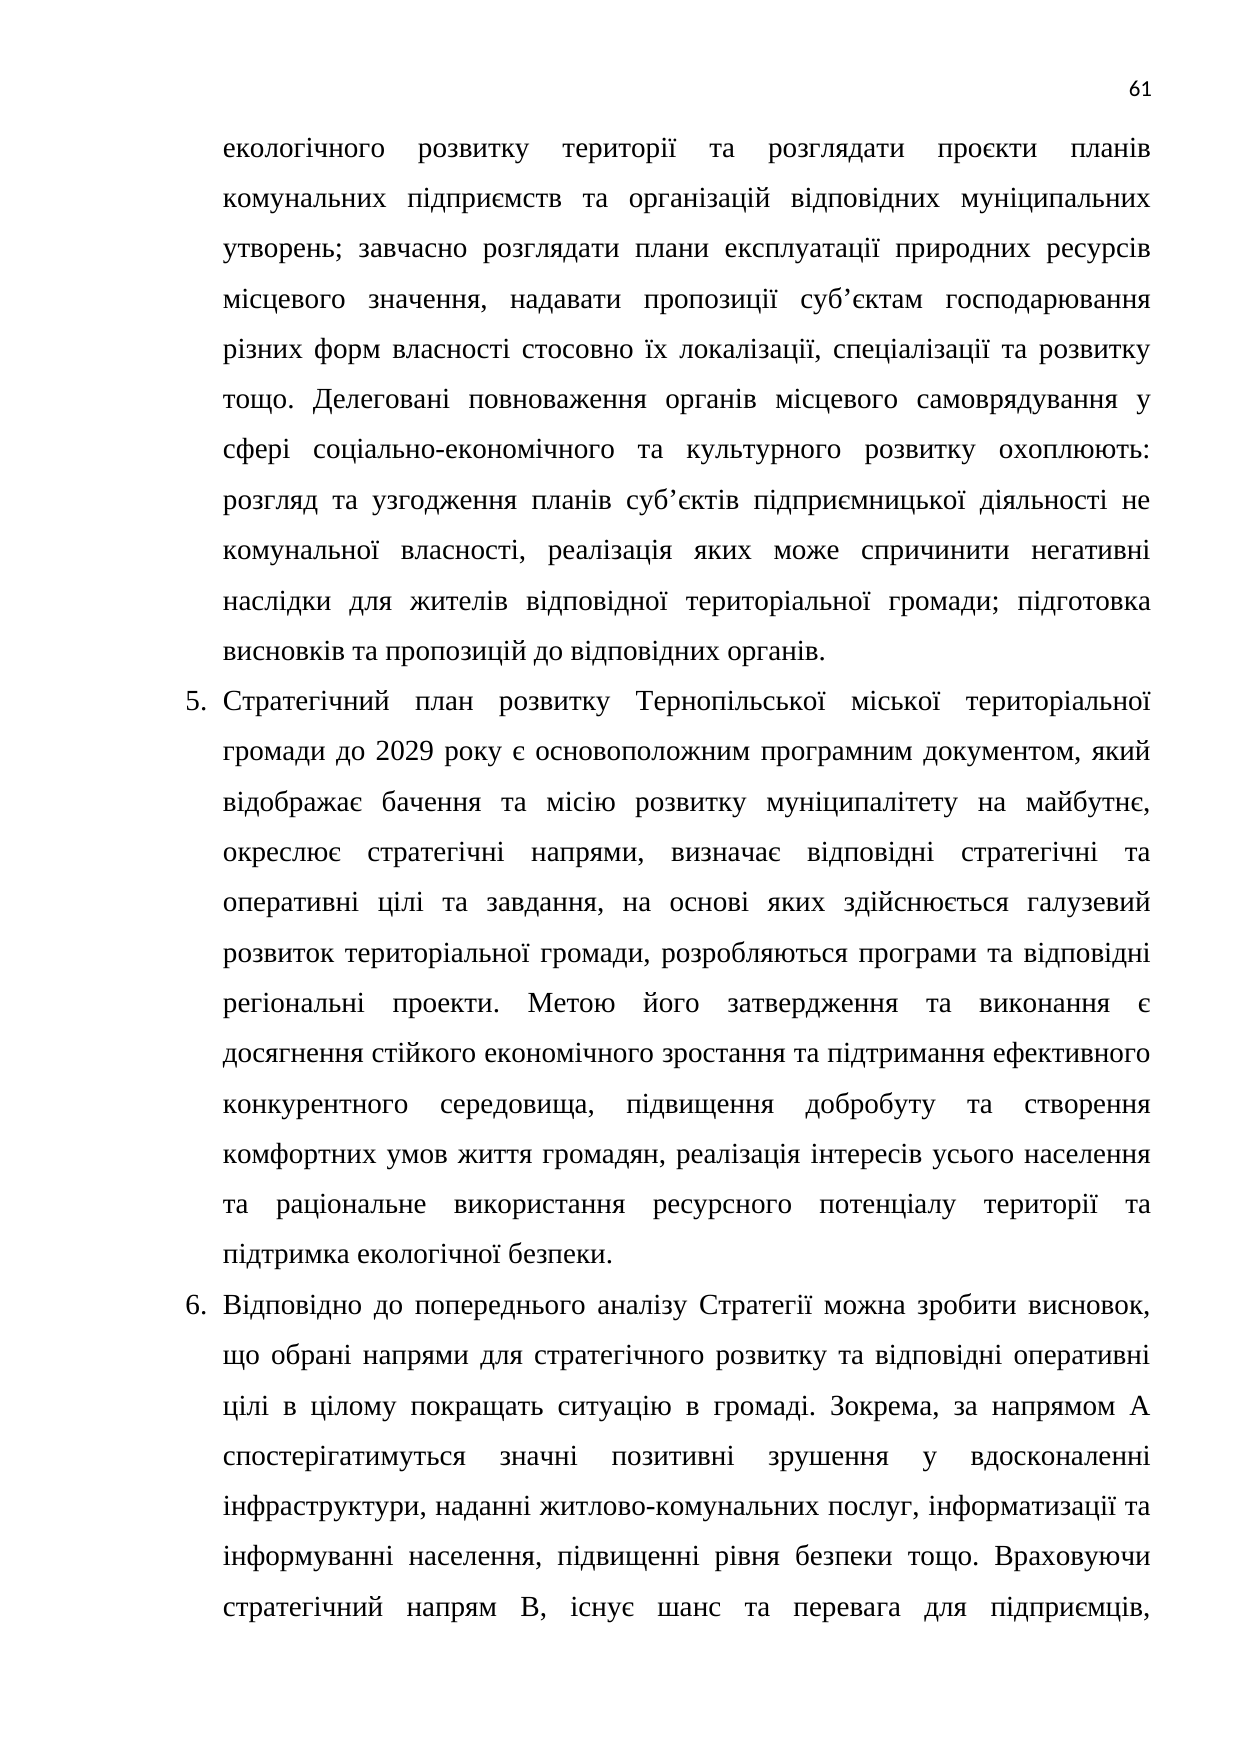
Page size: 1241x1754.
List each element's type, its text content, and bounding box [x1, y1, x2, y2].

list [185, 1287, 1152, 1622]
list Стратегічний план розвитку Тернопільської міської територіальної громади до 2029 року є основоположним програмним документом, який відображає бачення та місію розвитку муніципалітету на майбутнє, окреслює стратегічні напрями, визначає відповідні стратегічні та оперативні цілі та завдання, на основі яких здійснюється галузевий розвиток територіальної громади, розробляються програми та відповідні регіональні проекти. Метою його затвердження та виконання є досягнення стійкого економічного зростання та підтримання ефективного конкурентного середовища, підвищення добробуту та створення комфортних умов життя громадян, реалізація інтересів усього населення та раціональне використання ресурсного потенціалу території та підтримка екологічної безпеки. [185, 683, 1152, 1270]
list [185, 130, 1152, 666]
